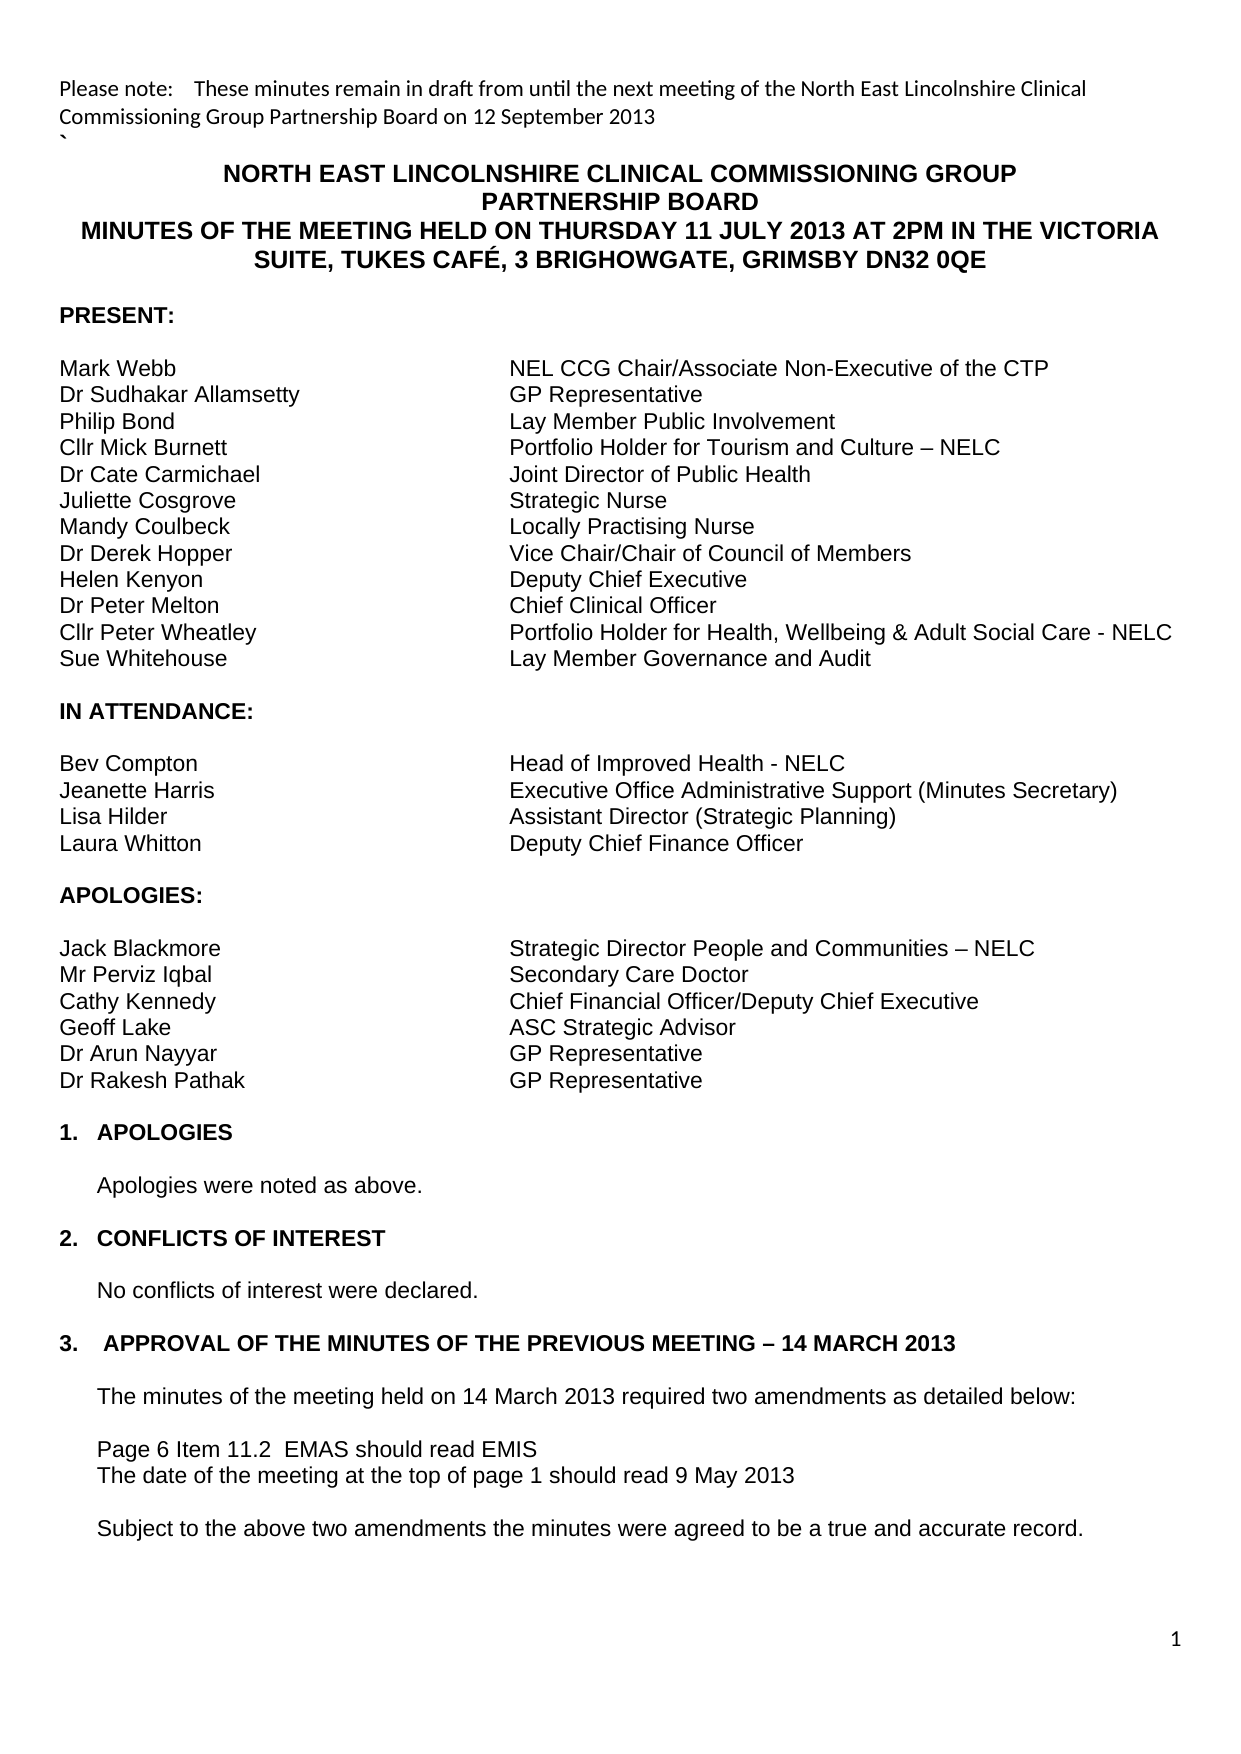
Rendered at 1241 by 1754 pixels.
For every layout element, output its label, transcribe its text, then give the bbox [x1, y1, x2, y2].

text Juliette Cosgrove Strategic Nurse [59, 487, 1181, 513]
text Cathy Kennedy Chief Financial Officer/Deputy Chief Executive [59, 988, 1181, 1014]
text MINUTES OF THE MEETING HELD ON THURSDAY 11 JULY 2013 AT 2PM IN THE VICTORIA SUITE, TUKES CAFÉ, 3 BRIGHOWGATE, GRIMSBY DN32 0QE [59, 216, 1181, 274]
text Dr Rakesh Pathak GP Representative [59, 1067, 1181, 1093]
text The minutes of the meeting held on 14 March 2013 required two amendments as detailed below: [97, 1383, 1181, 1409]
text Mark Webb NEL CCG Chair/Associate Non-Executive of the CTP [59, 355, 1181, 381]
list APPROVAL OF THE MINUTES OF THE PREVIOUS MEETING – 14 MARCH 2013 [59, 1330, 1181, 1357]
text The date of the meeting at the top of page 1 should read 9 May 2013 [97, 1462, 1181, 1488]
list APOLOGIES [59, 1119, 1181, 1146]
text APOLOGIES: [59, 882, 1181, 908]
text Jeanette Harris Executive Office Administrative Support (Minutes Secretary) [59, 777, 1181, 803]
text Philip Bond Lay Member Public Involvement [59, 408, 1181, 434]
text Bev Compton Head of Improved Health - NELC [59, 750, 1181, 777]
text Jack Blackmore Strategic Director People and Communities – NELC [59, 935, 1181, 961]
text Page 6 Item 11.2 EMAS should read EMIS [97, 1436, 1181, 1462]
text IN ATTENDANCE: [59, 698, 1181, 724]
text Apologies were noted as above. [97, 1172, 1181, 1198]
text Helen Kenyon Deputy Chief Executive [59, 566, 1181, 592]
text Cllr Peter Wheatley Portfolio Holder for Health, Wellbeing & Adult Social Care - NELC [59, 619, 1181, 645]
text ` [59, 130, 1181, 159]
text Sue Whitehouse Lay Member Governance and Audit [59, 645, 1181, 671]
list CONFLICTS OF INTEREST [59, 1225, 1181, 1251]
text Dr Cate Carmichael Joint Director of Public Health [59, 461, 1181, 487]
text PRESENT: [59, 302, 1181, 329]
text Dr Arun Nayyar GP Representative [59, 1040, 1181, 1067]
text Dr Sudhakar Allamsetty GP Representative [59, 381, 1181, 408]
text Subject to the above two amendments the minutes were agreed to be a true and accurate record. [97, 1515, 1181, 1541]
text PARTNERSHIP BOARD [59, 187, 1181, 216]
text Mandy Coulbeck Locally Practising Nurse [59, 513, 1181, 539]
text Cllr Mick Burnett Portfolio Holder for Tourism and Culture – NELC [59, 434, 1181, 461]
text Laura Whitton Deputy Chief Finance Officer [59, 829, 1181, 856]
text Geoff Lake ASC Strategic Advisor [59, 1014, 1181, 1040]
text Dr Derek Hopper Vice Chair/Chair of Council of Members [59, 539, 1181, 566]
text Mr Perviz Iqbal Secondary Care Doctor [59, 961, 1181, 988]
text Dr Peter Melton Chief Clinical Officer [59, 592, 1181, 619]
text No conflicts of interest were declared. [97, 1277, 1181, 1304]
text Lisa Hilder Assistant Director (Strategic Planning) [59, 803, 1181, 829]
text NORTH EAST LINCOLNSHIRE CLINICAL COMMISSIONING GROUP [59, 159, 1181, 187]
